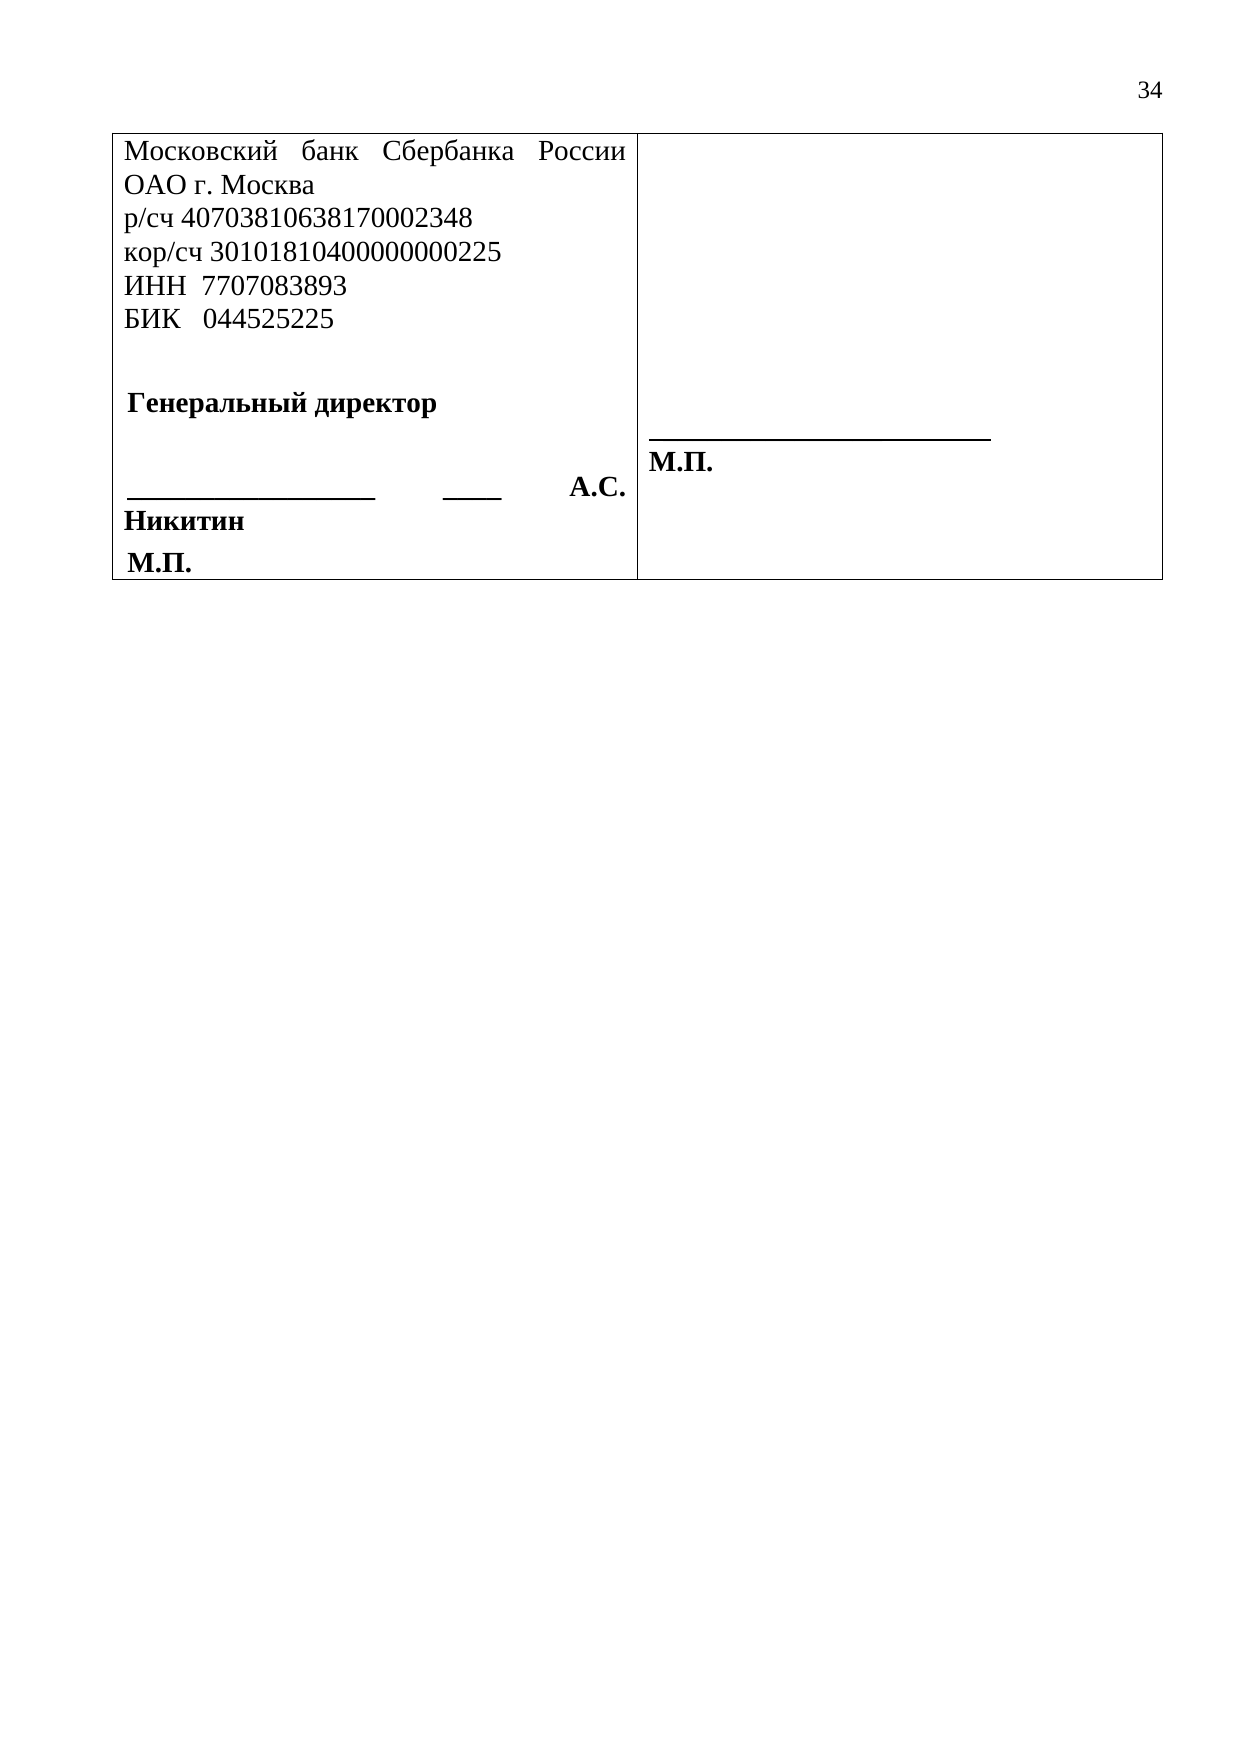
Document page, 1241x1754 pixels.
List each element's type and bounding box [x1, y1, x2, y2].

table_header [638, 134, 1162, 579]
table_header [113, 134, 637, 579]
